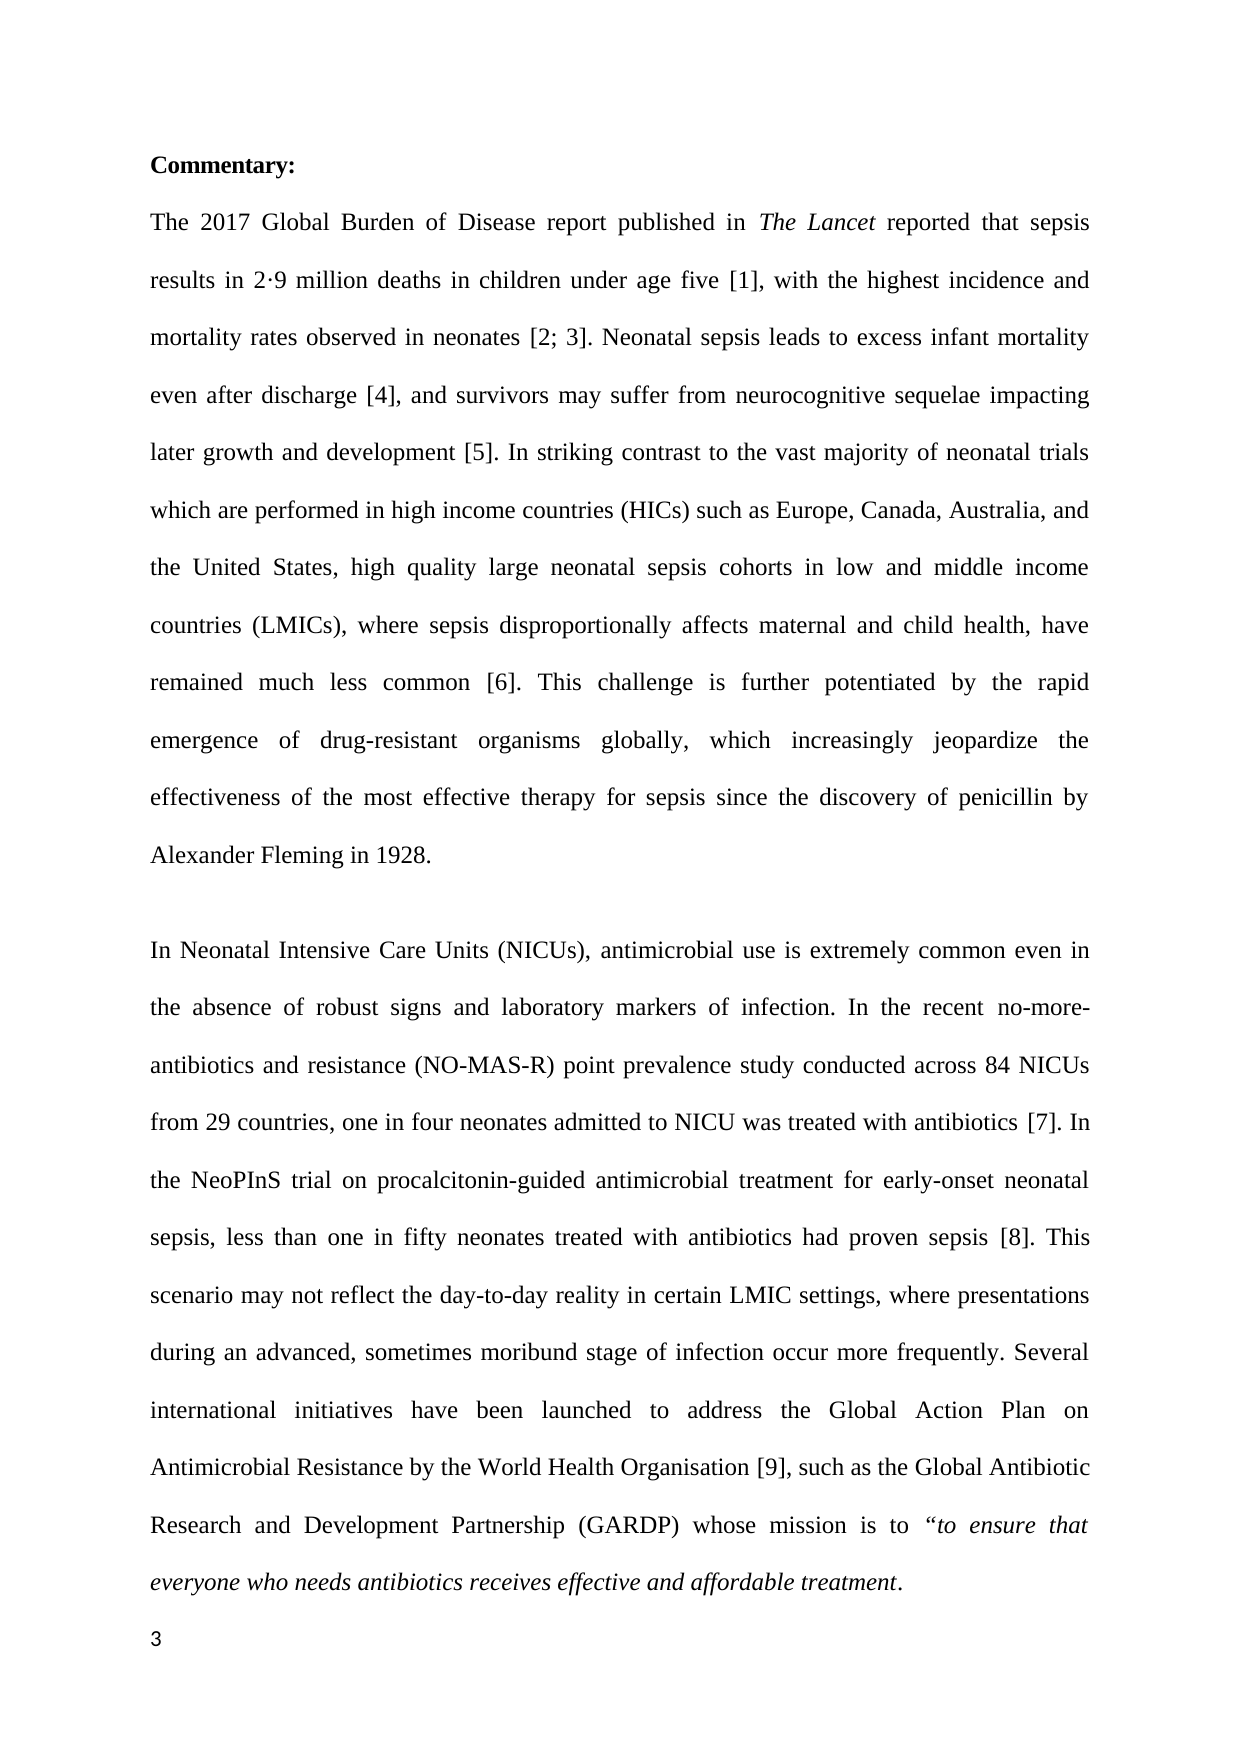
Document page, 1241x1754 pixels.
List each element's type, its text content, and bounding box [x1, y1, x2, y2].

list Commentary: [150, 150, 1090, 179]
subtitle The 2017 Global Burden of Disease report published in The Lancet reported that sepsis results in 2·9 million deaths in children under age five [1], with the highest incidence and mortality rates observed in neonates [2; 3]. Neonatal sepsis leads to excess infant mortality even after discharge [4], and survivors may suffer from neurocognitive sequelae impacting later growth and development [5]. In striking contrast to the vast majority of neonatal trials which are performed in high income countries (HICs) such as Europe, Canada, Australia, and the United States, high quality large neonatal sepsis cohorts in low and middle income countries (LMICs), where sepsis disproportionally affects maternal and child health, have remained much less common [6]. This challenge is further potentiated by the rapid emergence of drug-resistant organisms globally, which increasingly jeopardize the effectiveness of the most effective therapy for sepsis since the discovery of penicillin by Alexander Fleming in 1928. [150, 207, 1090, 869]
text In Neonatal Intensive Care Units (NICUs), antimicrobial use is extremely common even in the absence of robust signs and laboratory markers of infection. In the recent no-more-antibiotics and resistance (NO-MAS-R) point prevalence study conducted across 84 NICUs from 29 countries, one in four neonates admitted to NICU was treated with antibiotics [7]. In the NeoPInS trial on procalcitonin-guided antimicrobial treatment for early-onset neonatal sepsis, less than one in fifty neonates treated with antibiotics had proven sepsis [8]. This scenario may not reflect the day-to-day reality in certain LMIC settings, where presentations during an advanced, sometimes moribund stage of infection occur more frequently. Several international initiatives have been launched to address the Global Action Plan on Antimicrobial Resistance by the World Health Organisation [9], such as the Global Antibiotic Research and Development Partnership (GARDP) whose mission is to “to ensure that everyone who needs antibiotics receives effective and affordable treatment. [150, 935, 1090, 1596]
